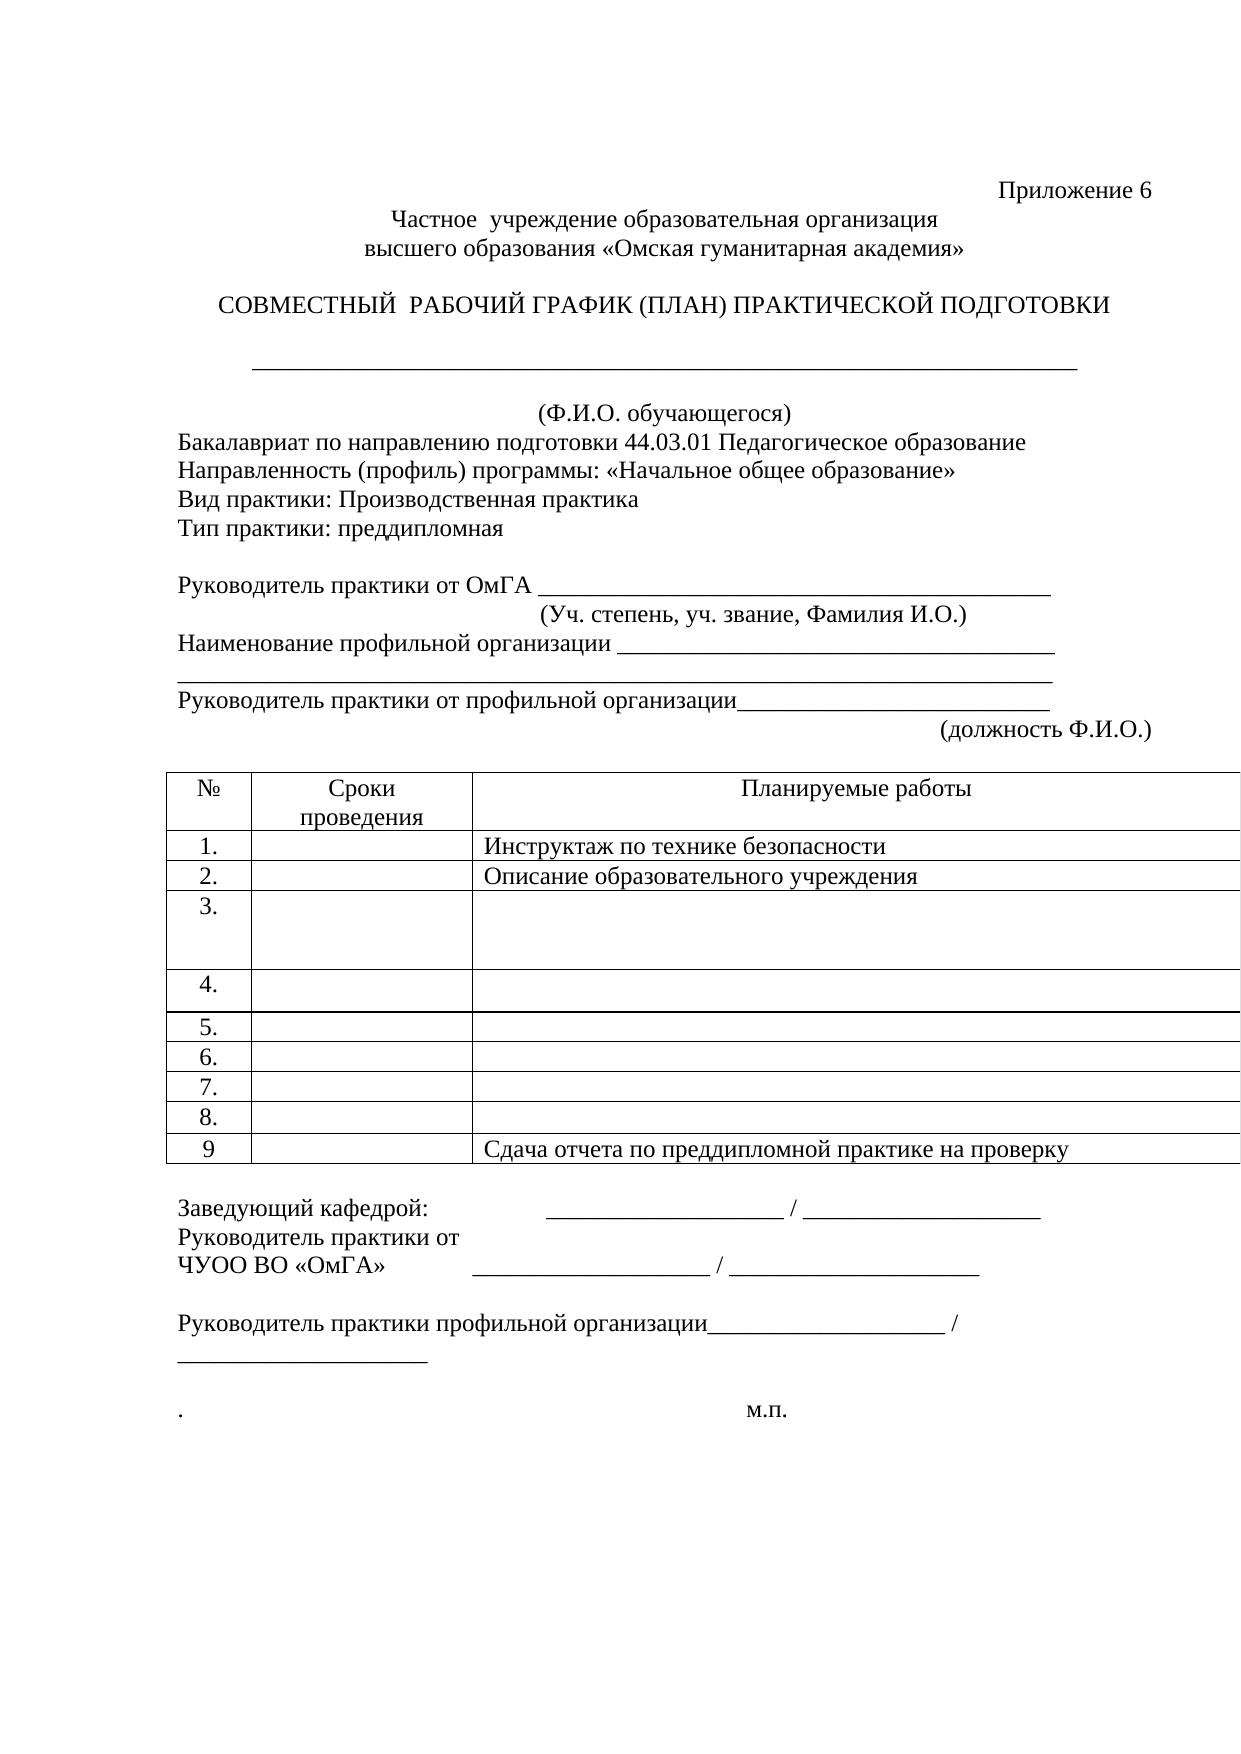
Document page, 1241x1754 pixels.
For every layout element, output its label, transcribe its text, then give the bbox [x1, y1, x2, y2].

text высшего образования «Омская гуманитарная академия» [177, 233, 1152, 262]
table_header Сроки проведения [252, 773, 472, 830]
text (должность Ф.И.О.) [177, 714, 1152, 743]
text Руководитель практики от [177, 1222, 1152, 1250]
table_cell 7. [167, 1072, 251, 1101]
text Наименование профильной организации ___________________________________ [177, 628, 1152, 657]
text Тип практики: преддипломная [177, 513, 1152, 542]
table_cell [473, 1013, 1240, 1041]
table_cell 5. [167, 1013, 251, 1041]
text Частное учреждение образовательная организация [177, 204, 1152, 233]
table_cell [473, 1102, 1240, 1133]
table_cell Сдача отчета по преддипломной практике на проверку [473, 1134, 1240, 1163]
table_cell 2. [167, 861, 251, 890]
table_cell [252, 1013, 472, 1041]
table_cell Инструктаж по технике безопасности [473, 831, 1240, 860]
text ______________________________________________________________________ [177, 657, 1152, 686]
text ЧУОО ВО «ОмГА» ___________________ / ____________________ [177, 1250, 1152, 1279]
text Руководитель практики от профильной организации_________________________ [177, 686, 1152, 714]
table_header Планируемые работы [473, 773, 1240, 830]
text Руководитель практики профильной организации___________________ / ____________________ [177, 1308, 1152, 1365]
table_cell 6. [167, 1042, 251, 1071]
table_cell Описание образовательного учреждения [473, 861, 1240, 890]
text Заведующий кафедрой: ___________________ / ___________________ [177, 1193, 1152, 1222]
table_cell [252, 891, 472, 968]
text (Уч. степень, уч. звание, Фамилия И.О.) [177, 599, 1152, 628]
table_cell [252, 831, 472, 860]
table_cell [252, 1134, 472, 1163]
table_cell 8. [167, 1102, 251, 1133]
table_cell 1. [167, 831, 251, 860]
table_cell [252, 970, 472, 1011]
table_cell [473, 970, 1240, 1011]
table_cell 4. [167, 970, 251, 1011]
table_cell [252, 1072, 472, 1101]
text Направленность (профиль) программы: «Начальное общее образование» [177, 456, 1152, 484]
text __________________________________________________________________ [177, 344, 1152, 373]
table_cell 3. [167, 891, 251, 968]
text (Ф.И.О. обучающегося) [177, 398, 1152, 427]
table_header № [167, 773, 251, 830]
text Бакалавриат по направлению подготовки 44.03.01 Педагогическое образование [177, 427, 1152, 456]
table_cell [252, 1102, 472, 1133]
text Вид практики: Производственная практика [177, 484, 1152, 513]
table_cell [252, 1042, 472, 1071]
table_cell [473, 1072, 1240, 1101]
text Руководитель практики от ОмГА _________________________________________ [177, 571, 1152, 599]
table_cell [252, 861, 472, 890]
table_cell [473, 891, 1240, 968]
table_cell [473, 1042, 1240, 1071]
text . м.п. [177, 1394, 1152, 1423]
table_cell 9 [167, 1134, 251, 1163]
text СОВМЕСТНЫЙ РАБОЧИЙ ГРАФИК (ПЛАН) ПРАКТИЧЕСКОЙ ПОДГОТОВКИ [177, 291, 1152, 319]
text Приложение 6 [177, 176, 1152, 204]
